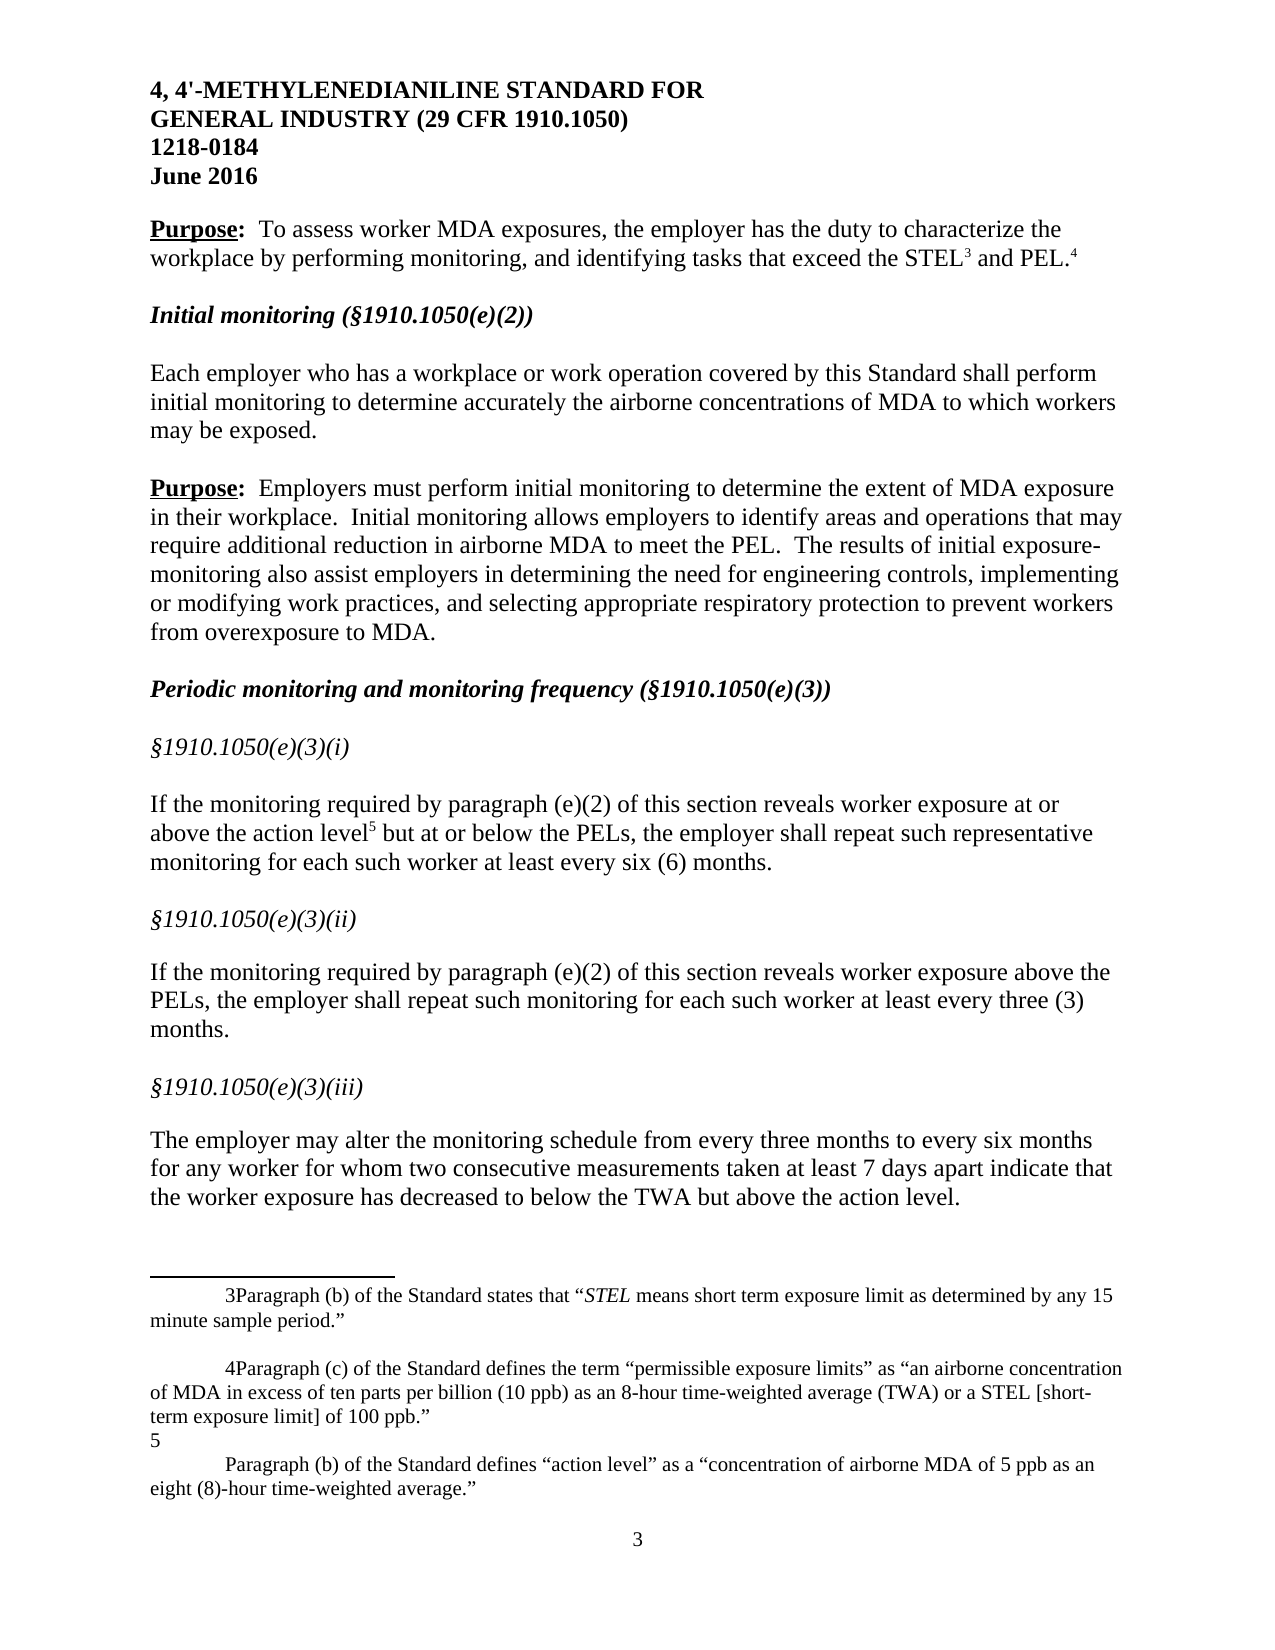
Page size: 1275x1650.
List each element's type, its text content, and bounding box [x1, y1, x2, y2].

text §1910.1050(e)(3)(iii) [150, 1072, 1125, 1101]
text Initial monitoring (§1910.1050(e)(2)) [150, 300, 1125, 329]
text §1910.1050(e)(3)(ii) [150, 904, 1125, 933]
text Purpose: To assess worker MDA exposures, the employer has the duty to characterize the workplace by performing monitoring, and identifying tasks that exceed the STEL and PEL. [150, 214, 1125, 272]
text If the monitoring required by paragraph (e)(2) of this section reveals worker exposure above the PELs, the employer shall repeat such monitoring for each such worker at least every three (3) months. [150, 957, 1125, 1043]
text Each employer who has a workplace or work operation covered by this Standard shall perform initial monitoring to determine accurately the airborne concentrations of MDA to which workers may be exposed. [150, 358, 1125, 444]
text If the monitoring required by paragraph (e)(2) of this section reveals worker exposure at or above the action level but at or below the PELs, the employer shall repeat such representative monitoring for each such worker at least every six (6) months. [150, 789, 1125, 875]
text Purpose: Employers must perform initial monitoring to determine the extent of MDA exposure in their workplace. Initial monitoring allows employers to identify areas and operations that may require additional reduction in airborne MDA to meet the PEL. The results of initial exposure-monitoring also assist employers in determining the need for engineering controls, implementing or modifying work practices, and selecting appropriate respiratory protection to prevent workers from overexposure to MDA. [150, 473, 1125, 645]
text Periodic monitoring and monitoring frequency (§1910.1050(e)(3)) [150, 674, 1125, 703]
text §1910.1050(e)(3)(i) [150, 732, 1125, 760]
text The employer may alter the monitoring schedule from every three months to every six months for any worker for whom two consecutive measurements taken at least 7 days apart indicate that the worker exposure has decreased to below the TWA but above the action level. [150, 1125, 1125, 1211]
